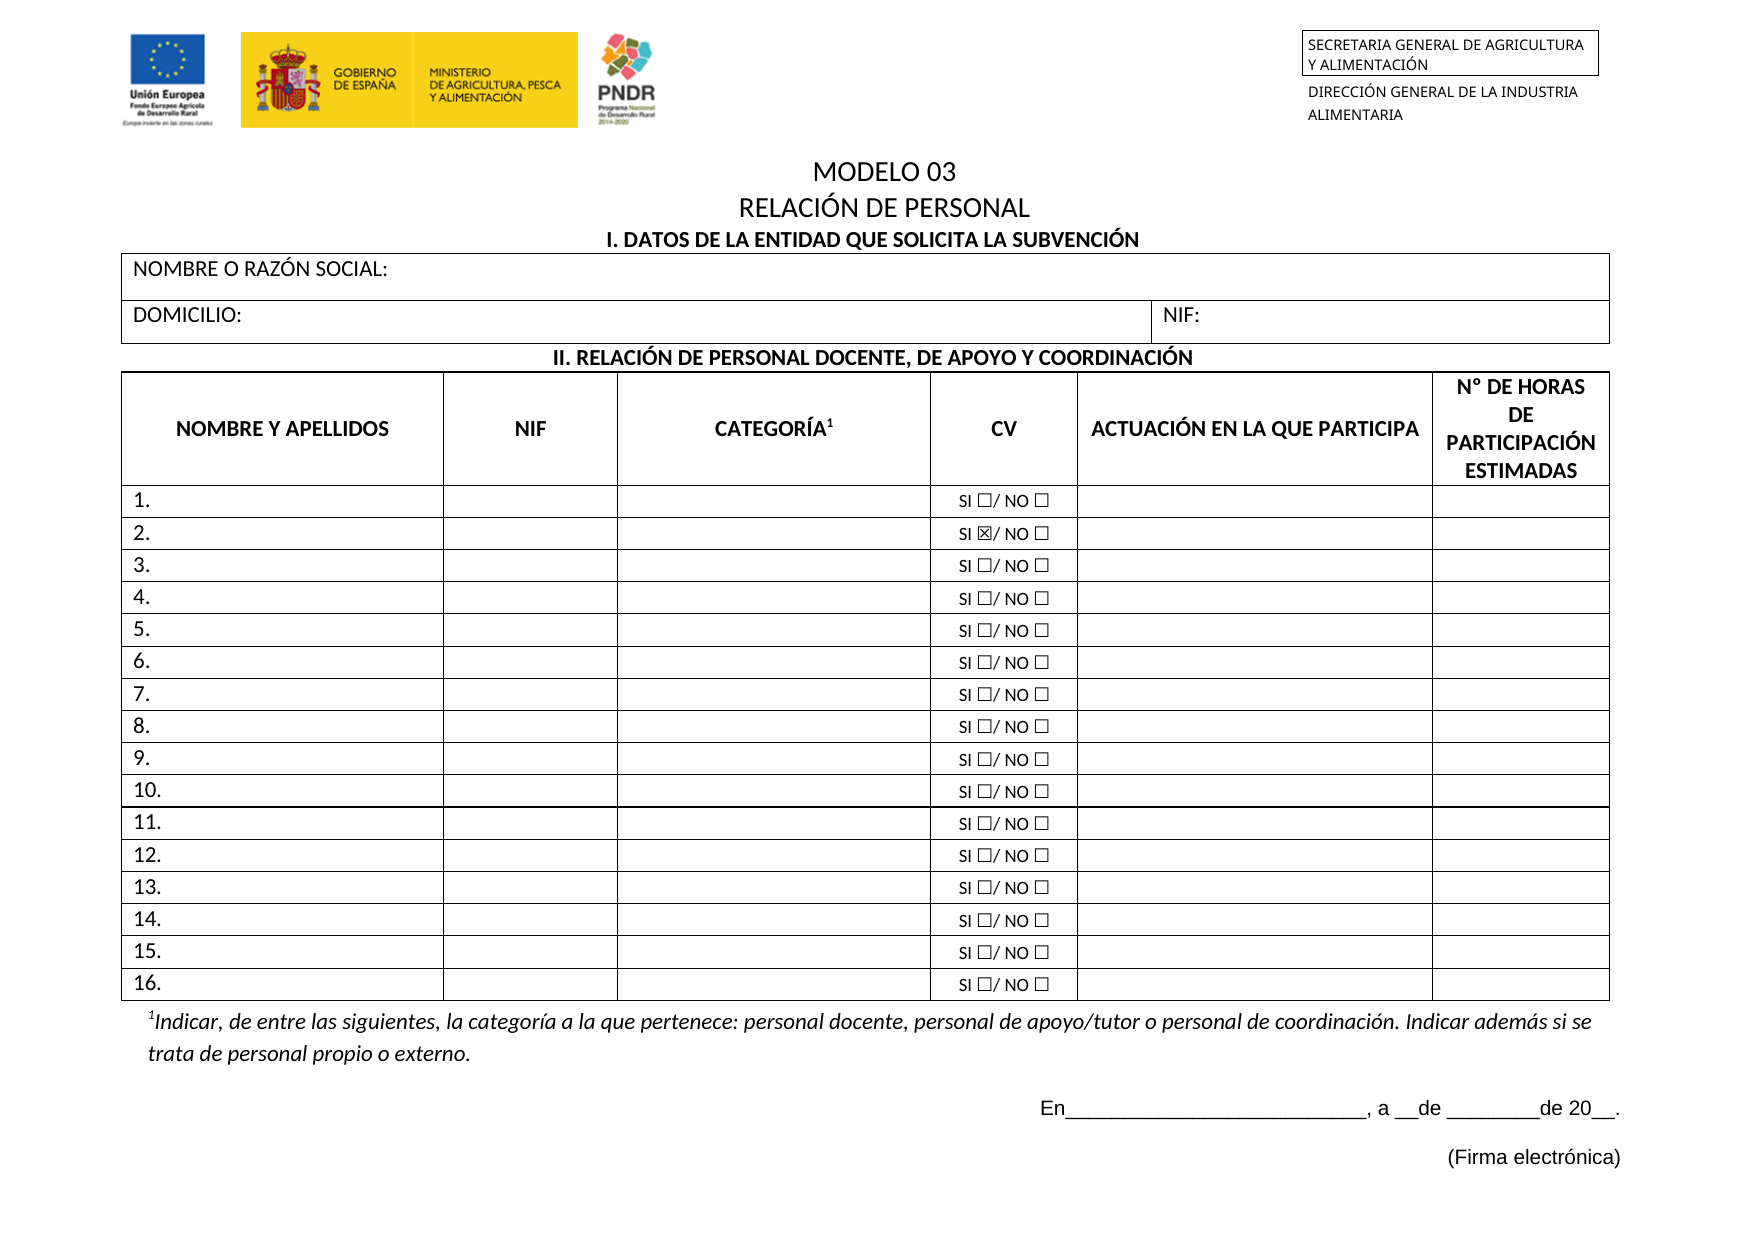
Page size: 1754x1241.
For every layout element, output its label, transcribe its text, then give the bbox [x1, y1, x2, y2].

table_cell [1078, 840, 1432, 871]
table_cell [618, 550, 930, 581]
table_cell SI / NO [931, 969, 1077, 999]
table_cell [618, 518, 930, 549]
table_cell II. RELACIÓN DE PERSONAL DOCENTE, DE APOYO Y COORDINACIÓN [122, 344, 1609, 371]
table_cell [444, 550, 617, 581]
table_cell [1433, 775, 1609, 806]
table_cell CV [931, 373, 1077, 484]
table_cell [1433, 743, 1609, 774]
table_cell 8. [122, 711, 443, 742]
table_header I. DATOS DE LA ENTIDAD QUE SOLICITA LA SUBVENCIÓN [122, 225, 1609, 253]
table_cell 11. [122, 808, 443, 839]
table_cell [1433, 518, 1609, 549]
table_cell SI / NO [931, 486, 1077, 517]
table_cell [1433, 969, 1609, 999]
table_cell [444, 872, 617, 903]
table_cell [1078, 582, 1432, 613]
picture [118, 30, 667, 133]
table_cell [1078, 518, 1432, 549]
table_cell [1433, 808, 1609, 839]
table_cell [618, 775, 930, 806]
table_cell [444, 840, 617, 871]
table_cell [444, 808, 617, 839]
table_cell 6. [122, 647, 443, 678]
table_cell [1078, 711, 1432, 742]
text MODELO 03 [133, 153, 1636, 189]
table_cell NIF: [1152, 301, 1609, 342]
table_cell [1433, 904, 1609, 935]
text (Firma electrónica) [148, 1144, 1621, 1168]
table_cell 10. [122, 775, 443, 806]
table_cell [618, 969, 930, 999]
table_cell [618, 808, 930, 839]
table_cell [1433, 614, 1609, 646]
table_cell [444, 904, 617, 935]
table_cell [444, 936, 617, 967]
table_cell [618, 904, 930, 935]
table_cell SI / NO [931, 550, 1077, 581]
table_cell [618, 486, 930, 517]
table_cell [444, 679, 617, 710]
table_cell [444, 743, 617, 774]
table_cell SI / NO [931, 711, 1077, 742]
table_cell SI / NO [931, 743, 1077, 774]
table_cell [1078, 679, 1432, 710]
table_cell [1078, 936, 1432, 967]
table_cell NOMBRE O RAZÓN SOCIAL: [122, 254, 1609, 299]
table_cell 2. [122, 518, 443, 549]
table_cell [618, 647, 930, 678]
table_cell [1078, 743, 1432, 774]
table_cell [1078, 550, 1432, 581]
text 1Indicar, de entre las siguientes, la categoría a la que pertenece: personal docente, personal de apoyo/tutor o personal de coordinación. Indicar además si se trata de personal propio o externo. [148, 1007, 1621, 1067]
table_cell [618, 840, 930, 871]
table_cell [444, 647, 617, 678]
table_cell [1078, 486, 1432, 517]
table_cell SI / NO [931, 614, 1077, 646]
table_cell SI / NO [931, 679, 1077, 710]
table_cell NIF [444, 373, 617, 484]
table_cell SI / NO [931, 647, 1077, 678]
table_cell [618, 872, 930, 903]
table_cell SI / NO [931, 582, 1077, 613]
table_cell [444, 969, 617, 999]
table_cell [1078, 808, 1432, 839]
table_cell 13. [122, 872, 443, 903]
table_cell 5. [122, 614, 443, 646]
table_cell [1078, 904, 1432, 935]
table_cell [1433, 582, 1609, 613]
table_cell [1433, 840, 1609, 871]
table_cell [1078, 969, 1432, 999]
text En__________________________, a __de ________de 20__. [148, 1096, 1621, 1120]
table_cell 1. [122, 486, 443, 517]
table_cell [444, 486, 617, 517]
table_cell [618, 743, 930, 774]
table_cell [444, 518, 617, 549]
table_cell 15. [122, 936, 443, 967]
table_cell 14. [122, 904, 443, 935]
table_cell [1433, 679, 1609, 710]
table_cell [444, 775, 617, 806]
table_cell [444, 711, 617, 742]
table_cell [1078, 614, 1432, 646]
table_cell [1433, 872, 1609, 903]
table_cell 12. [122, 840, 443, 871]
table_cell SI / NO [931, 518, 1077, 549]
table_cell [618, 711, 930, 742]
table_cell [1078, 775, 1432, 806]
table_cell DOMICILIO: [122, 301, 1151, 342]
table_cell ACTUACIÓN EN LA QUE PARTICIPA [1078, 373, 1432, 484]
table_cell CATEGORÍA1 [618, 373, 930, 484]
table_cell [618, 614, 930, 646]
table_cell [618, 679, 930, 710]
text RELACIÓN DE PERSONAL [133, 189, 1636, 225]
table_cell SI / NO [931, 936, 1077, 967]
table_cell 16. [122, 969, 443, 999]
table_cell [444, 582, 617, 613]
table_cell 7. [122, 679, 443, 710]
table_cell 4. [122, 582, 443, 613]
table_cell SI / NO [931, 904, 1077, 935]
table_cell NOMBRE Y APELLIDOS [122, 373, 443, 484]
table_cell [1433, 486, 1609, 517]
table_cell SI / NO [931, 808, 1077, 839]
table_cell Nº DE HORAS DE PARTICIPACIÓN ESTIMADAS [1433, 373, 1609, 484]
table_cell 3. [122, 550, 443, 581]
table_cell [444, 614, 617, 646]
table_cell 9. [122, 743, 443, 774]
table_cell [1433, 936, 1609, 967]
table_cell [1078, 872, 1432, 903]
table_cell SI / NO [931, 872, 1077, 903]
table_cell [618, 936, 930, 967]
table_cell [1078, 647, 1432, 678]
table_cell SI / NO [931, 775, 1077, 806]
table_cell [1433, 550, 1609, 581]
table_cell [1433, 647, 1609, 678]
table_cell [618, 582, 930, 613]
table_cell [1433, 711, 1609, 742]
table_cell SI / NO [931, 840, 1077, 871]
